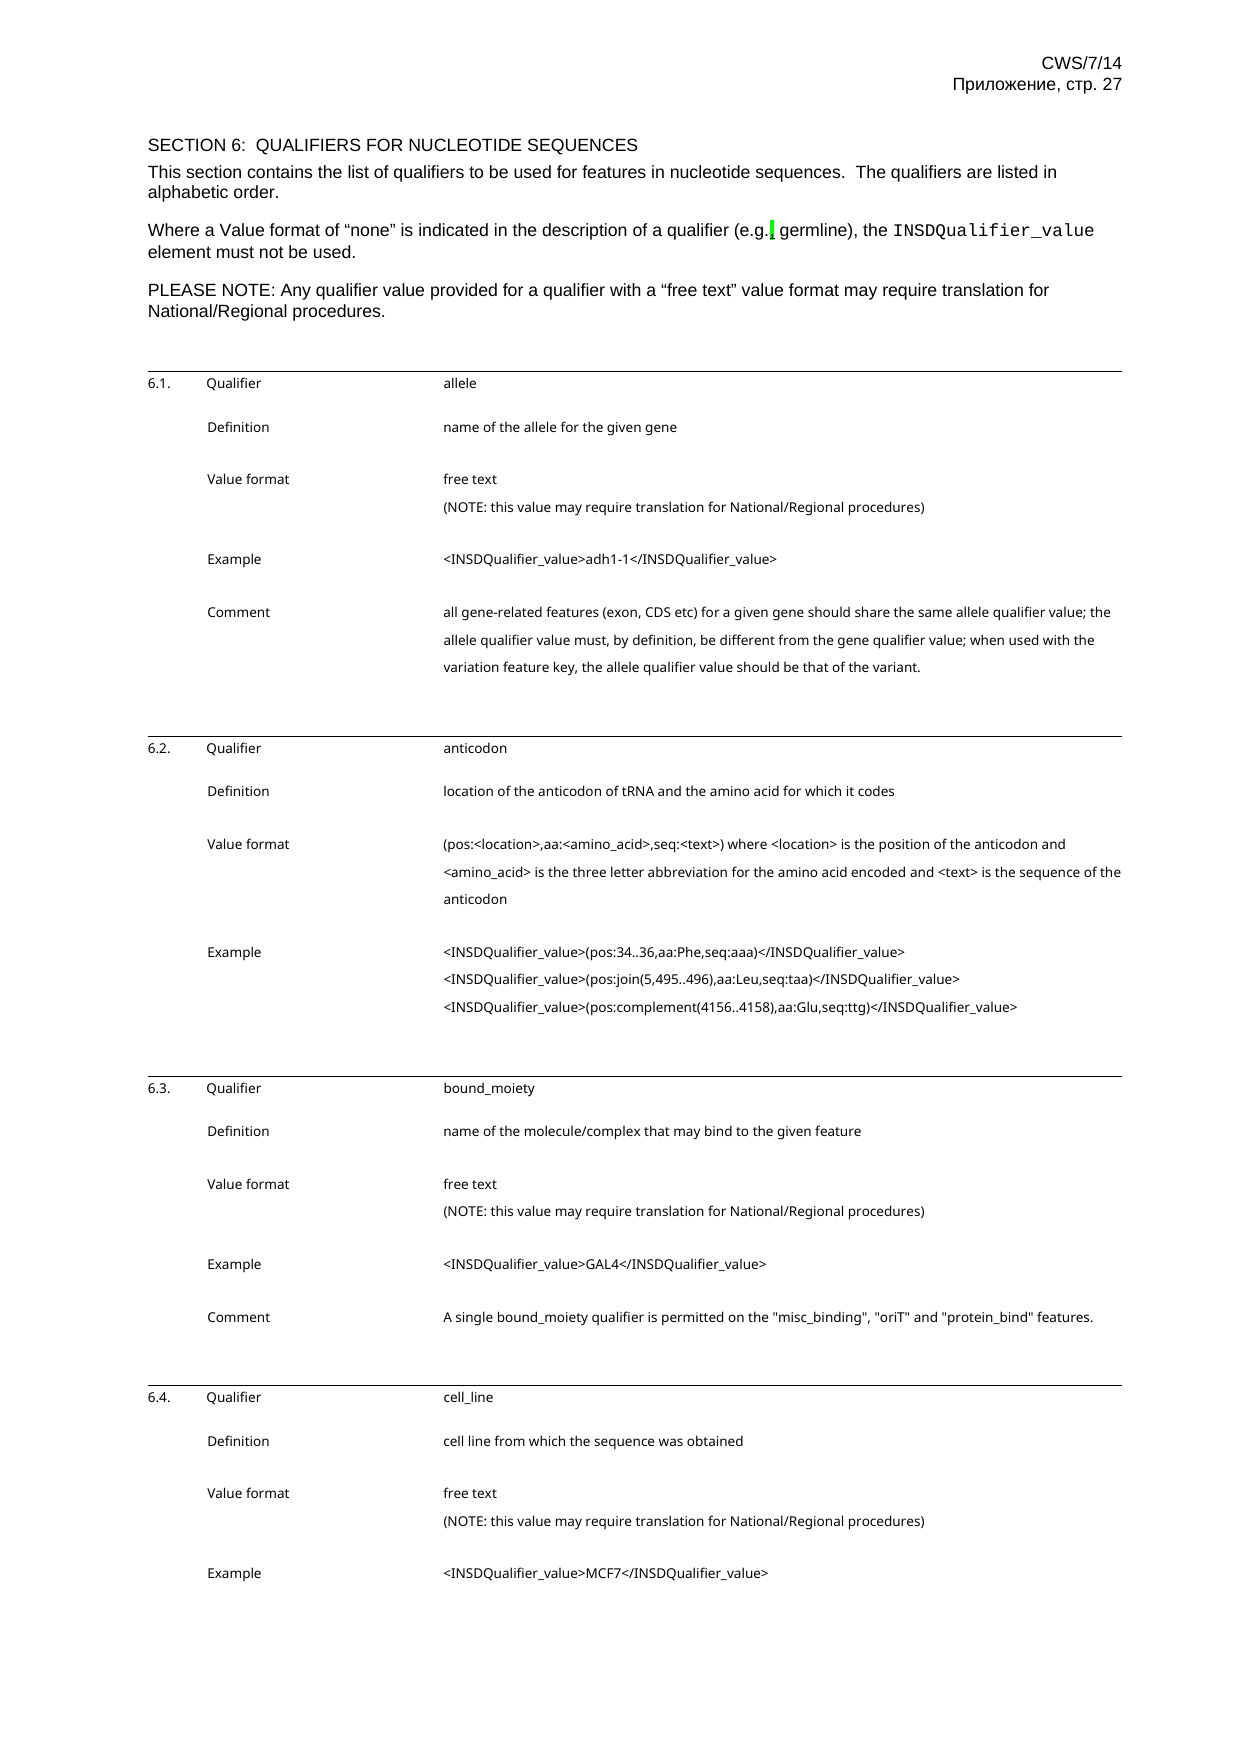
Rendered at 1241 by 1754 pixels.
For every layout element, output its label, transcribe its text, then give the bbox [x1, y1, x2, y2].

text Value format (pos:<location>,aa:<amino_acid>,seq:<text>) where <location> is the position of the anticodon and <amino_acid> is the three letter abbreviation for the amino acid encoded and <text> is the sequence of the anticodon [207, 835, 1122, 908]
text Value format free text (NOTE: this value may require translation for National/Regional procedures) [207, 470, 1122, 516]
text PLEASE NOTE: Any qualifier value provided for a qualifier with a “free text” value format may require translation for National/Regional procedures. [148, 280, 1122, 321]
text Qualifier allele [148, 372, 1122, 392]
subtitle SECTION 6: QUALIFIERS FOR NUCLEOTIDE SEQUENCES [148, 135, 1122, 155]
text Definition location of the anticodon of tRNA and the amino acid for which it codes [207, 782, 1122, 801]
text This section contains the list of qualifiers to be used for features in nucleotide sequences. The qualifiers are listed in alphabetic order. [148, 161, 1122, 202]
text Example <INSDQualifier_value>(pos:34..36,aa:Phe,seq:aaa)</INSDQualifier_value> [207, 943, 1122, 961]
text Example <INSDQualifier_value>MCF7</INSDQualifier_value> [207, 1564, 1122, 1583]
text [207, 1484, 1122, 1530]
text Comment A single bound_moiety qualifier is permitted on the "misc_binding", "oriT" and "protein_bind" features. [207, 1307, 1122, 1326]
text <INSDQualifier_value>(pos:complement(4156..4158),aa:Glu,seq:ttg)</INSDQualifier_value> [443, 998, 1122, 1016]
text Qualifier bound_moiety [148, 1077, 1122, 1097]
text <INSDQualifier_value>(pos:join(5,495..496),aa:Leu,seq:taa)</INSDQualifier_value> [443, 970, 1122, 989]
text Example <INSDQualifier_value>adh1-1</INSDQualifier_value> [207, 550, 1122, 569]
text Definition name of the molecule/complex that may bind to the given feature [207, 1122, 1122, 1141]
text Definition name of the allele for the given gene [207, 417, 1122, 436]
text Comment all gene-related features (exon, CDS etc) for a given gene should share the same allele qualifier value; the allele qualifier value must, by definition, be different from the gene qualifier value; when used with the variation feature key, the allele qualifier value should be that of the variant. [207, 603, 1122, 677]
text Qualifier cell_line [148, 1386, 1122, 1407]
text Example <INSDQualifier_value>GAL4</INSDQualifier_value> [207, 1255, 1122, 1273]
text Where a Value format of “none” is indicated in the description of a qualifier (e.g., germline), the INSDQualifier_value element must not be used. [148, 220, 1122, 262]
text Definition cell line from which the sequence was obtained [207, 1432, 1122, 1450]
text Qualifier anticodon [148, 737, 1122, 757]
text Value format free text (NOTE: this value may require translation for National/Regional procedures) [207, 1175, 1122, 1221]
